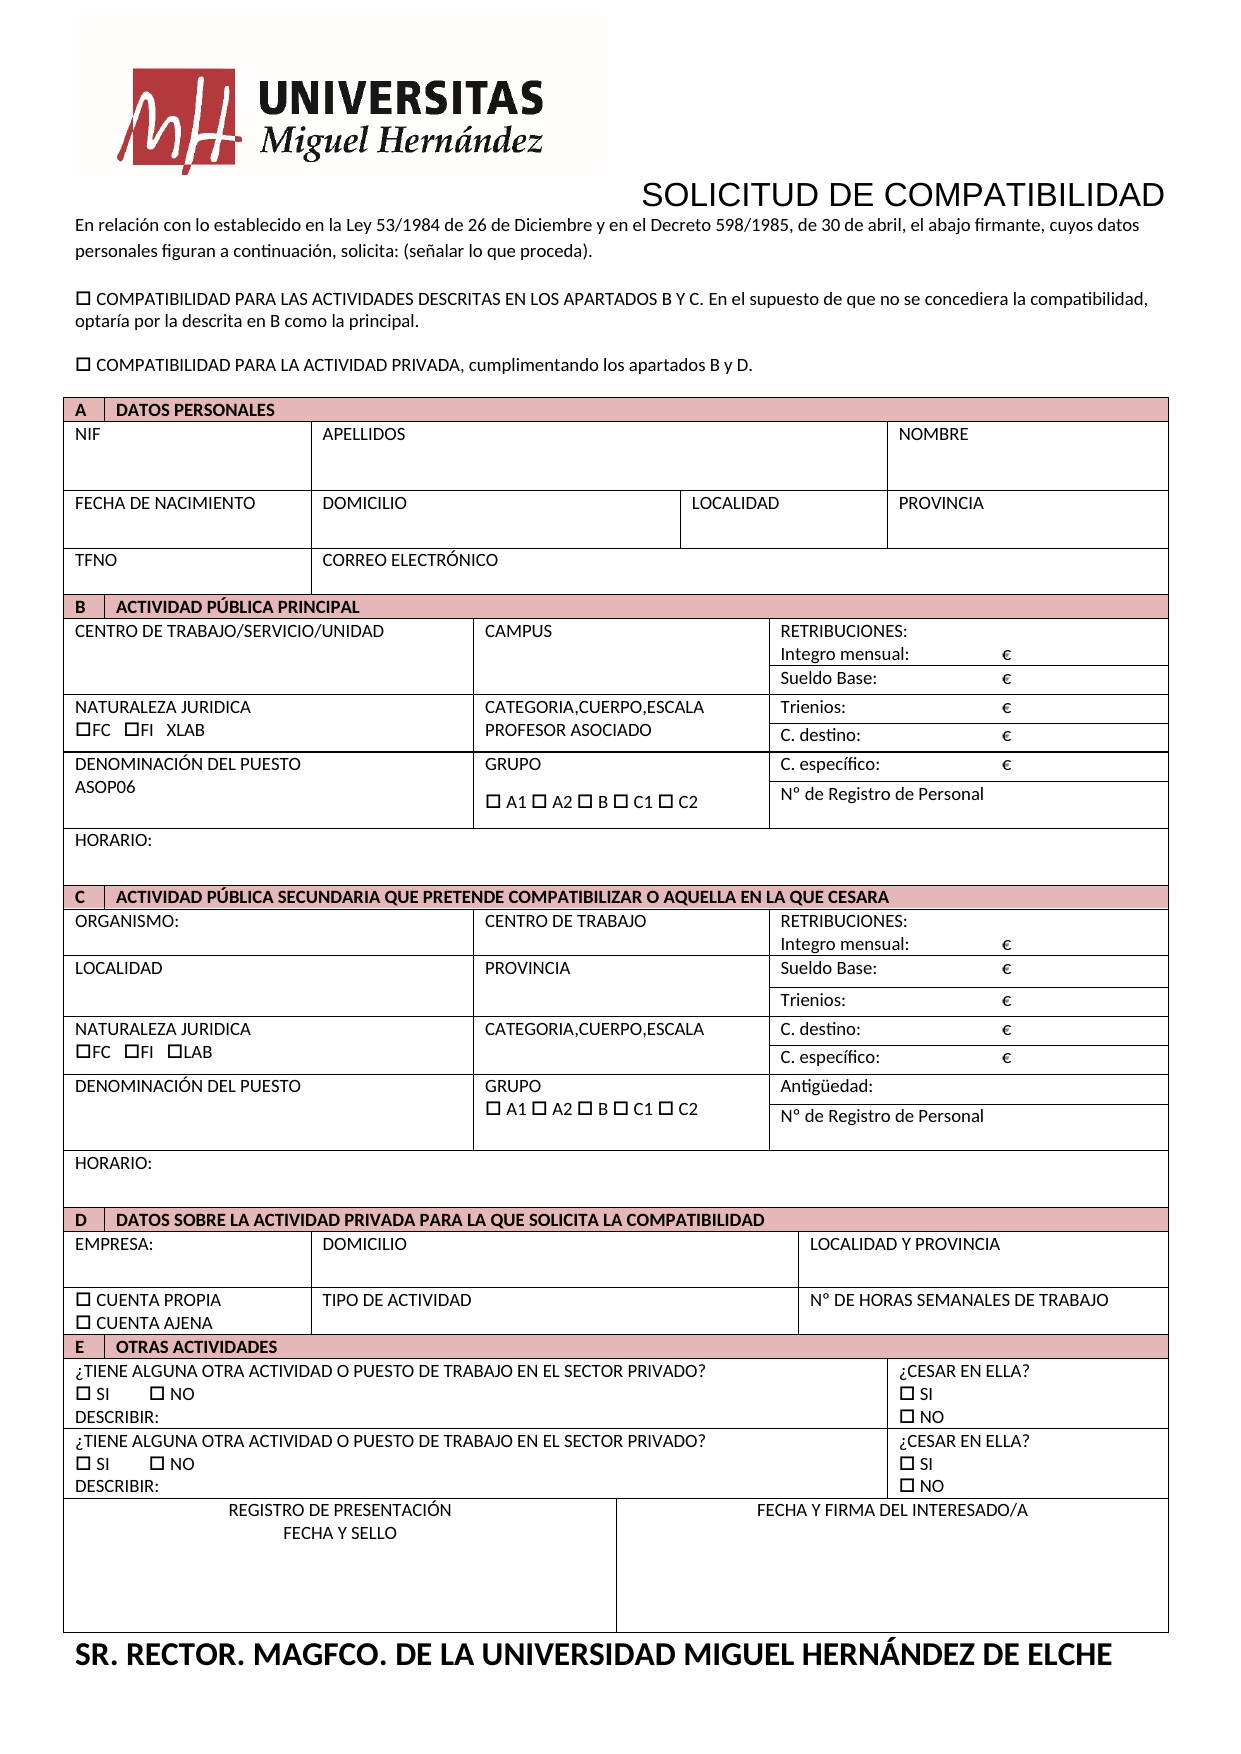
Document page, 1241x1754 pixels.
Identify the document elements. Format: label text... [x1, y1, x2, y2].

table_cell C. específico: € [770, 1046, 1168, 1073]
table_cell HORARIO: [64, 829, 1168, 884]
table_cell FECHA Y FIRMA DEL INTERESADO/A [617, 1499, 1168, 1632]
table_cell CORREO ELECTRÓNICO [312, 549, 1168, 594]
table_cell APELLIDOS [312, 422, 887, 490]
text En relación con lo establecido en la Ley 53/1984 de 26 de Diciembre y en el Decreto 598/1985, de 30 de abril, el abajo firmante, cuyos datos personales figuran a continuación, solicita: (señalar lo que proceda). [75, 213, 1165, 262]
table_cell EMPRESA: [64, 1232, 311, 1287]
table_cell Trienios: € [770, 988, 1168, 1016]
table_cell C. destino: € [770, 1017, 1168, 1045]
text COMPATIBILIDAD PARA LA ACTIVIDAD PRIVADA, cumplimentando los apartados B y D. [75, 353, 1165, 376]
table_cell Nº DE HORAS SEMANALES DE TRABAJO [799, 1288, 1168, 1334]
table_cell GRUPO A1 A2 B C1 C2 [474, 753, 769, 828]
table_cell DOMICILIO [312, 1232, 798, 1287]
table_cell Trienios: € [770, 695, 1168, 723]
table_cell Sueldo Base: € [770, 666, 1168, 694]
table_cell NIF [64, 422, 311, 490]
table_cell RETRIBUCIONES: Integro mensual: € [770, 619, 1168, 665]
table_cell CATEGORIA,CUERPO,ESCALA [474, 1017, 769, 1073]
table_cell C. destino: € [770, 724, 1168, 751]
text SR. RECTOR. MAGFCO. DE LA UNIVERSIDAD MIGUEL HERNÁNDEZ DE ELCHE [75, 1633, 1165, 1674]
table_cell ¿TIENE ALGUNA OTRA ACTIVIDAD O PUESTO DE TRABAJO EN EL SECTOR PRIVADO? SI NO DESCRIBIR: [64, 1429, 887, 1497]
table_cell ACTIVIDAD PÚBLICA SECUNDARIA QUE PRETENDE COMPATIBILIZAR O AQUELLA EN LA QUE CESARA [105, 886, 1168, 908]
table_cell DATOS SOBRE LA ACTIVIDAD PRIVADA PARA LA QUE SOLICITA LA COMPATIBILIDAD [105, 1208, 1168, 1231]
table_cell CENTRO DE TRABAJO [474, 910, 769, 955]
table_cell ACTIVIDAD PÚBLICA PRINCIPAL [105, 595, 1168, 618]
table_cell NOMBRE [888, 422, 1168, 490]
table_cell D [64, 1208, 104, 1231]
table_cell ¿CESAR EN ELLA? SI NO [888, 1429, 1168, 1497]
table_header A [64, 398, 104, 421]
table_cell DENOMINACIÓN DEL PUESTO [64, 1075, 473, 1150]
table_cell B [64, 595, 104, 618]
table_cell OTRAS ACTIVIDADES [105, 1335, 1168, 1358]
table_cell Antigüedad: [770, 1075, 1168, 1103]
table_cell NATURALEZA JURIDICA FC FI LAB [64, 1017, 473, 1073]
table_cell ¿CESAR EN ELLA? SI NO [888, 1359, 1168, 1428]
table_cell PROVINCIA [888, 491, 1168, 547]
table_cell TFNO [64, 549, 311, 594]
picture [75, 14, 603, 175]
table_cell PROVINCIA [474, 956, 769, 1016]
table_cell RETRIBUCIONES: Integro mensual: € [770, 910, 1168, 955]
table_cell CATEGORIA,CUERPO,ESCALA PROFESOR ASOCIADO [474, 695, 769, 751]
table_cell E [64, 1335, 104, 1358]
table_cell NATURALEZA JURIDICA FC FI XLAB [64, 695, 473, 751]
table_cell TIPO DE ACTIVIDAD [312, 1288, 798, 1334]
text COMPATIBILIDAD PARA LAS ACTIVIDADES DESCRITAS EN LOS APARTADOS B Y C. En el supuesto de que no se concediera la compatibilidad, optaría por la descrita en B como la principal. [75, 287, 1165, 332]
table_cell C [64, 886, 104, 908]
table_cell HORARIO: [64, 1151, 1168, 1207]
table_cell GRUPO A1 A2 B C1 C2 [474, 1075, 769, 1150]
table_cell DENOMINACIÓN DEL PUESTO ASOP06 [64, 753, 473, 828]
table_cell Sueldo Base: € [770, 956, 1168, 987]
table_header DATOS PERSONALES [105, 398, 1168, 421]
table_cell CENTRO DE TRABAJO/SERVICIO/UNIDAD [64, 619, 473, 694]
table_cell Nº de Registro de Personal [770, 1105, 1168, 1150]
table_cell Nº de Registro de Personal [770, 782, 1168, 828]
table_cell ORGANISMO: [64, 910, 473, 955]
table_cell DOMICILIO [312, 491, 680, 547]
table_cell REGISTRO DE PRESENTACIÓN FECHA Y SELLO [64, 1499, 616, 1632]
table_cell ¿TIENE ALGUNA OTRA ACTIVIDAD O PUESTO DE TRABAJO EN EL SECTOR PRIVADO? SI NO DESCRIBIR: [64, 1359, 887, 1428]
table_cell LOCALIDAD [681, 491, 887, 547]
table_cell C. específico: € [770, 753, 1168, 781]
table_cell CAMPUS [474, 619, 769, 694]
table_cell CUENTA PROPIA CUENTA AJENA [64, 1288, 311, 1334]
table_cell LOCALIDAD Y PROVINCIA [799, 1232, 1168, 1287]
table_cell FECHA DE NACIMIENTO [64, 491, 311, 547]
table_cell LOCALIDAD [64, 956, 473, 1016]
